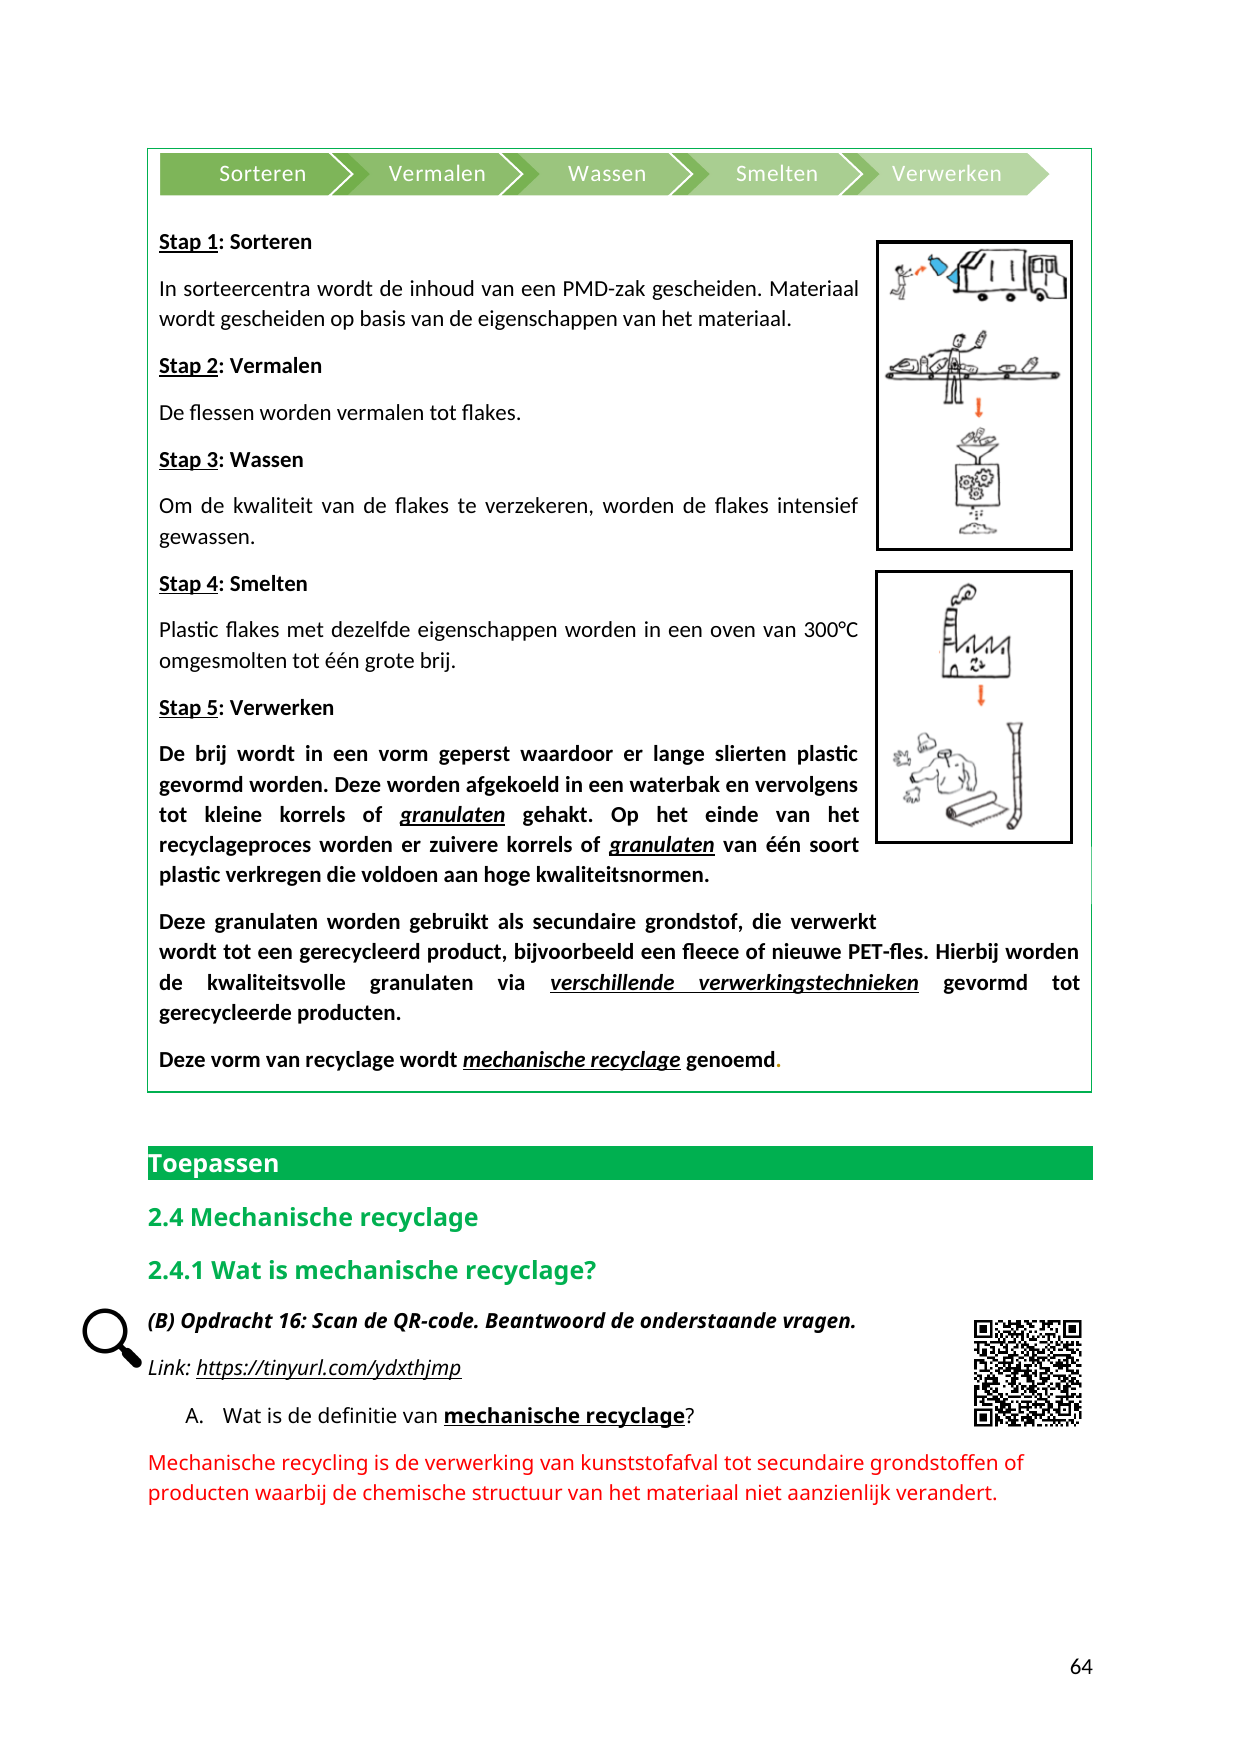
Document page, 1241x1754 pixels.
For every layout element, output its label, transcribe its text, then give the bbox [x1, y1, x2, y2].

picture [962, 1308, 1093, 1438]
text 2.4 Mechanische recyclage [148, 1199, 1093, 1233]
text Toepassen [148, 1146, 1093, 1180]
picture [879, 244, 1070, 548]
text Link: https://tinyurl.com/ydxthjmp [148, 1353, 962, 1382]
picture [76, 1302, 146, 1372]
text (B) Opdracht 16: Scan de QR-code. Beantwoord de onderstaande vragen. [148, 1306, 1093, 1335]
picture [878, 573, 1070, 841]
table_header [148, 149, 1091, 1091]
list Wat is de definitie van mechanische recyclage? [185, 1401, 962, 1429]
text Mechanische recycling is de verwerking van kunststofafval tot secundaire grondstoffen of producten waarbij de chemische structuur van het materiaal niet aanzienlijk verandert. [148, 1448, 1093, 1507]
text 2.4.1 Wat is mechanische recyclage? [148, 1253, 1093, 1287]
